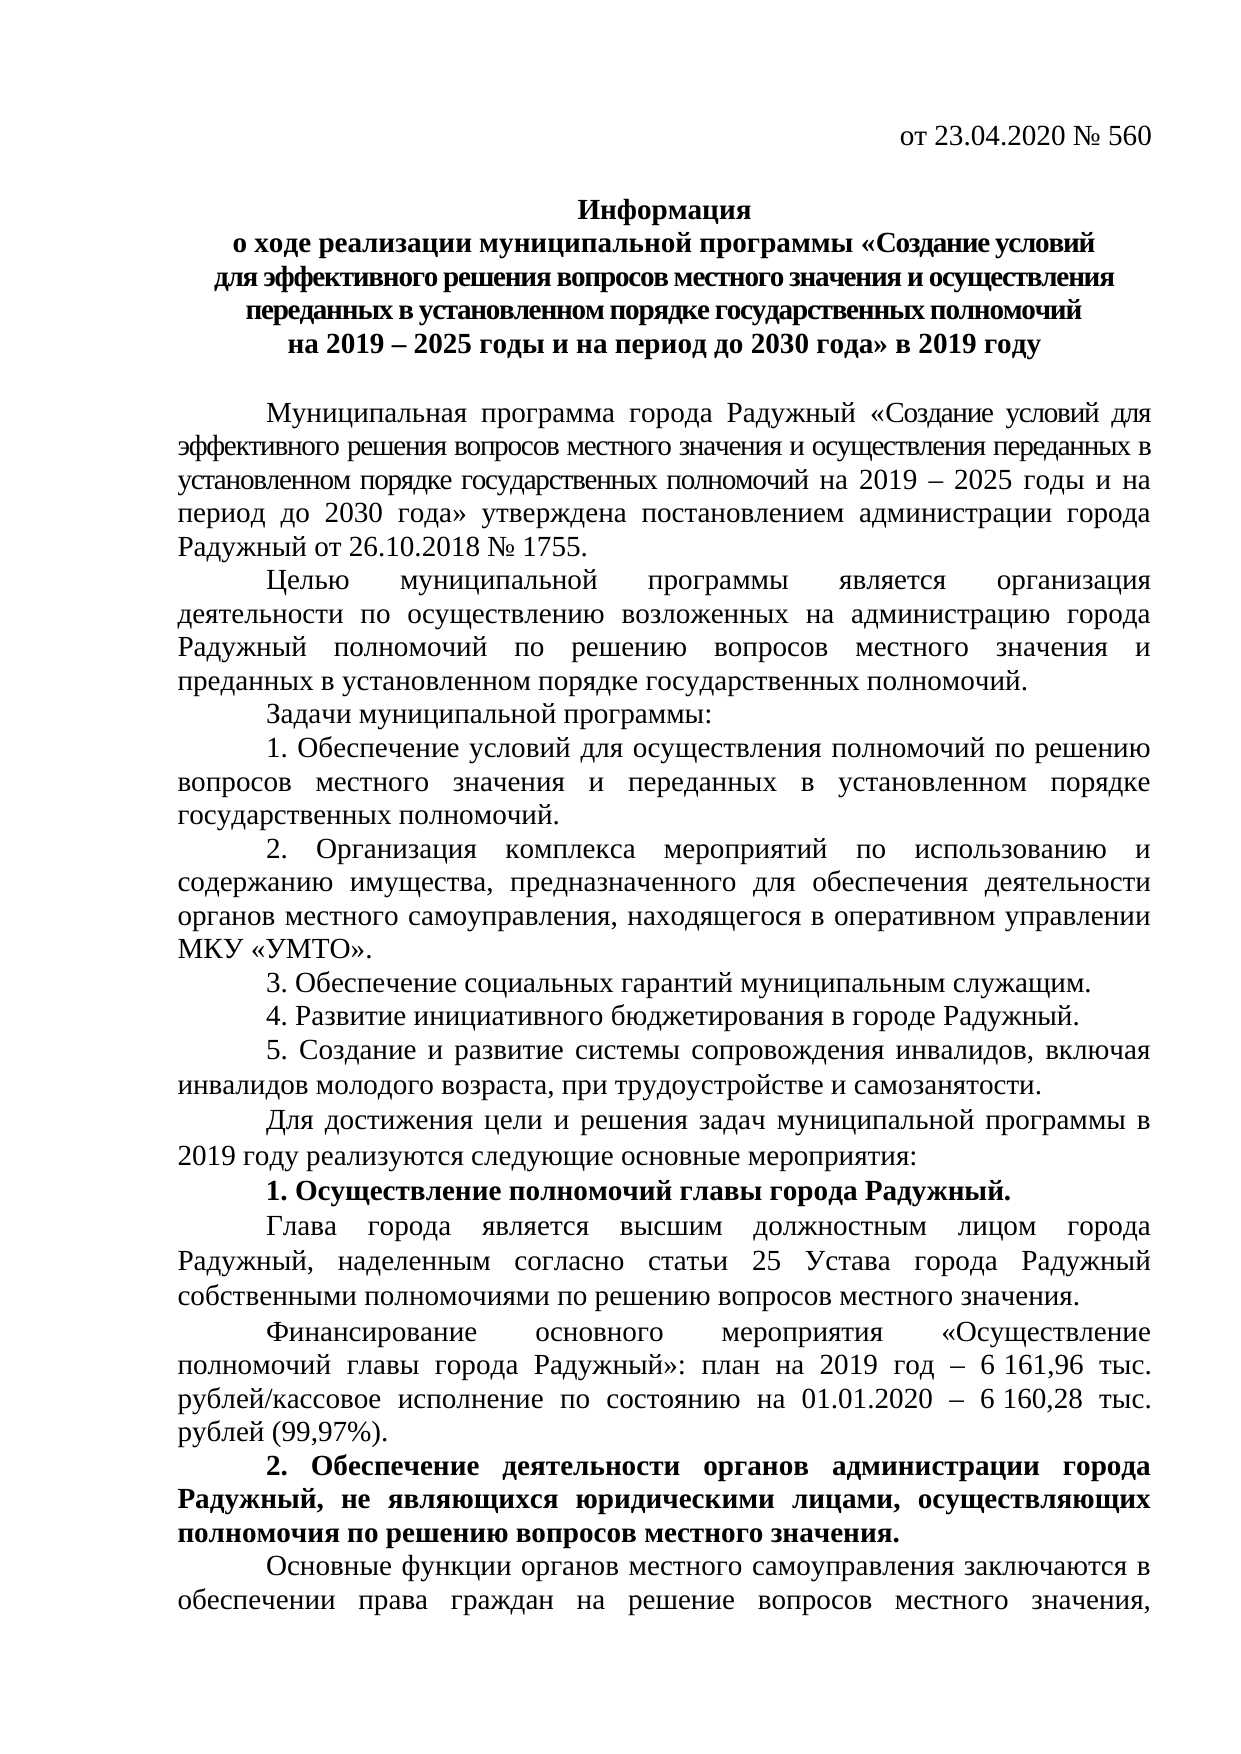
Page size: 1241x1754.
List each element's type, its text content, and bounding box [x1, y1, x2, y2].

text на 2019 – 2025 годы и на период до 2030 года» в 2019 году [177, 326, 1152, 359]
text 2. Организация комплекса мероприятий по использованию и содержанию имущества, предназначенного для обеспечения деятельности органов местного самоуправления, находящегося в оперативном управлении МКУ «УМТО». [177, 831, 1152, 965]
text для эффективного решения вопросов местного значения и осуществления переданных в установленном порядке государственных полномочий [177, 259, 1152, 326]
text Глава города является высшим должностным лицом города Радужный, наделенным согласно статьи 25 Устава города Радужный собственными полномочиями по решению вопросов местного значения. [177, 1208, 1152, 1312]
text 5. Создание и развитие системы сопровождения инвалидов, включая инвалидов молодого возраста, при трудоустройстве и самозанятости. [177, 1032, 1152, 1101]
text о ходе реализации муниципальной программы «Создание условий [177, 225, 1152, 259]
text от 23.04.2020 № 560 [177, 118, 1152, 152]
text 3. Обеспечение социальных гарантий муниципальным служащим. [177, 965, 1152, 998]
text 1. Обеспечение условий для осуществления полномочий по решению вопросов местного значения и переданных в установленном порядке государственных полномочий. [177, 730, 1152, 831]
text 1. Осуществление полномочий главы города Радужный. [177, 1173, 1152, 1206]
text Для достижения цели и решения задач муниципальной программы в 2019 году реализуются следующие основные мероприятия: [177, 1102, 1152, 1171]
text 4. Развитие инициативного бюджетирования в городе Радужный. [177, 998, 1152, 1032]
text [177, 1548, 1152, 1616]
text 2. Обеспечение деятельности органов администрации города Радужный, не являющихся юридическими лицами, осуществляющих полномочия по решению вопросов местного значения. [177, 1448, 1152, 1548]
text Информация [177, 192, 1152, 225]
text Муниципальная программа города Радужный «Создание условий для эффективного решения вопросов местного значения и осуществления переданных в установленном порядке государственных полномочий на 2019 – 2025 годы и на период до 2030 года» утверждена постановлением администрации города Радужный от 26.10.2018 № 1755. [177, 395, 1152, 562]
text Целью муниципальной программы является организация деятельности по осуществлению возложенных на администрацию города Радужный полномочий по решению вопросов местного значения и преданных в установленном порядке государственных полномочий. [177, 562, 1152, 697]
text Финансирование основного мероприятия «Осуществление полномочий главы города Радужный»: план на 2019 год – 6 161,96 тыс. рублей/кассовое исполнение по состоянию на 01.01.2020 – 6 160,28 тыс. рублей (99,97%). [177, 1314, 1152, 1448]
text Задачи муниципальной программы: [177, 697, 1152, 730]
